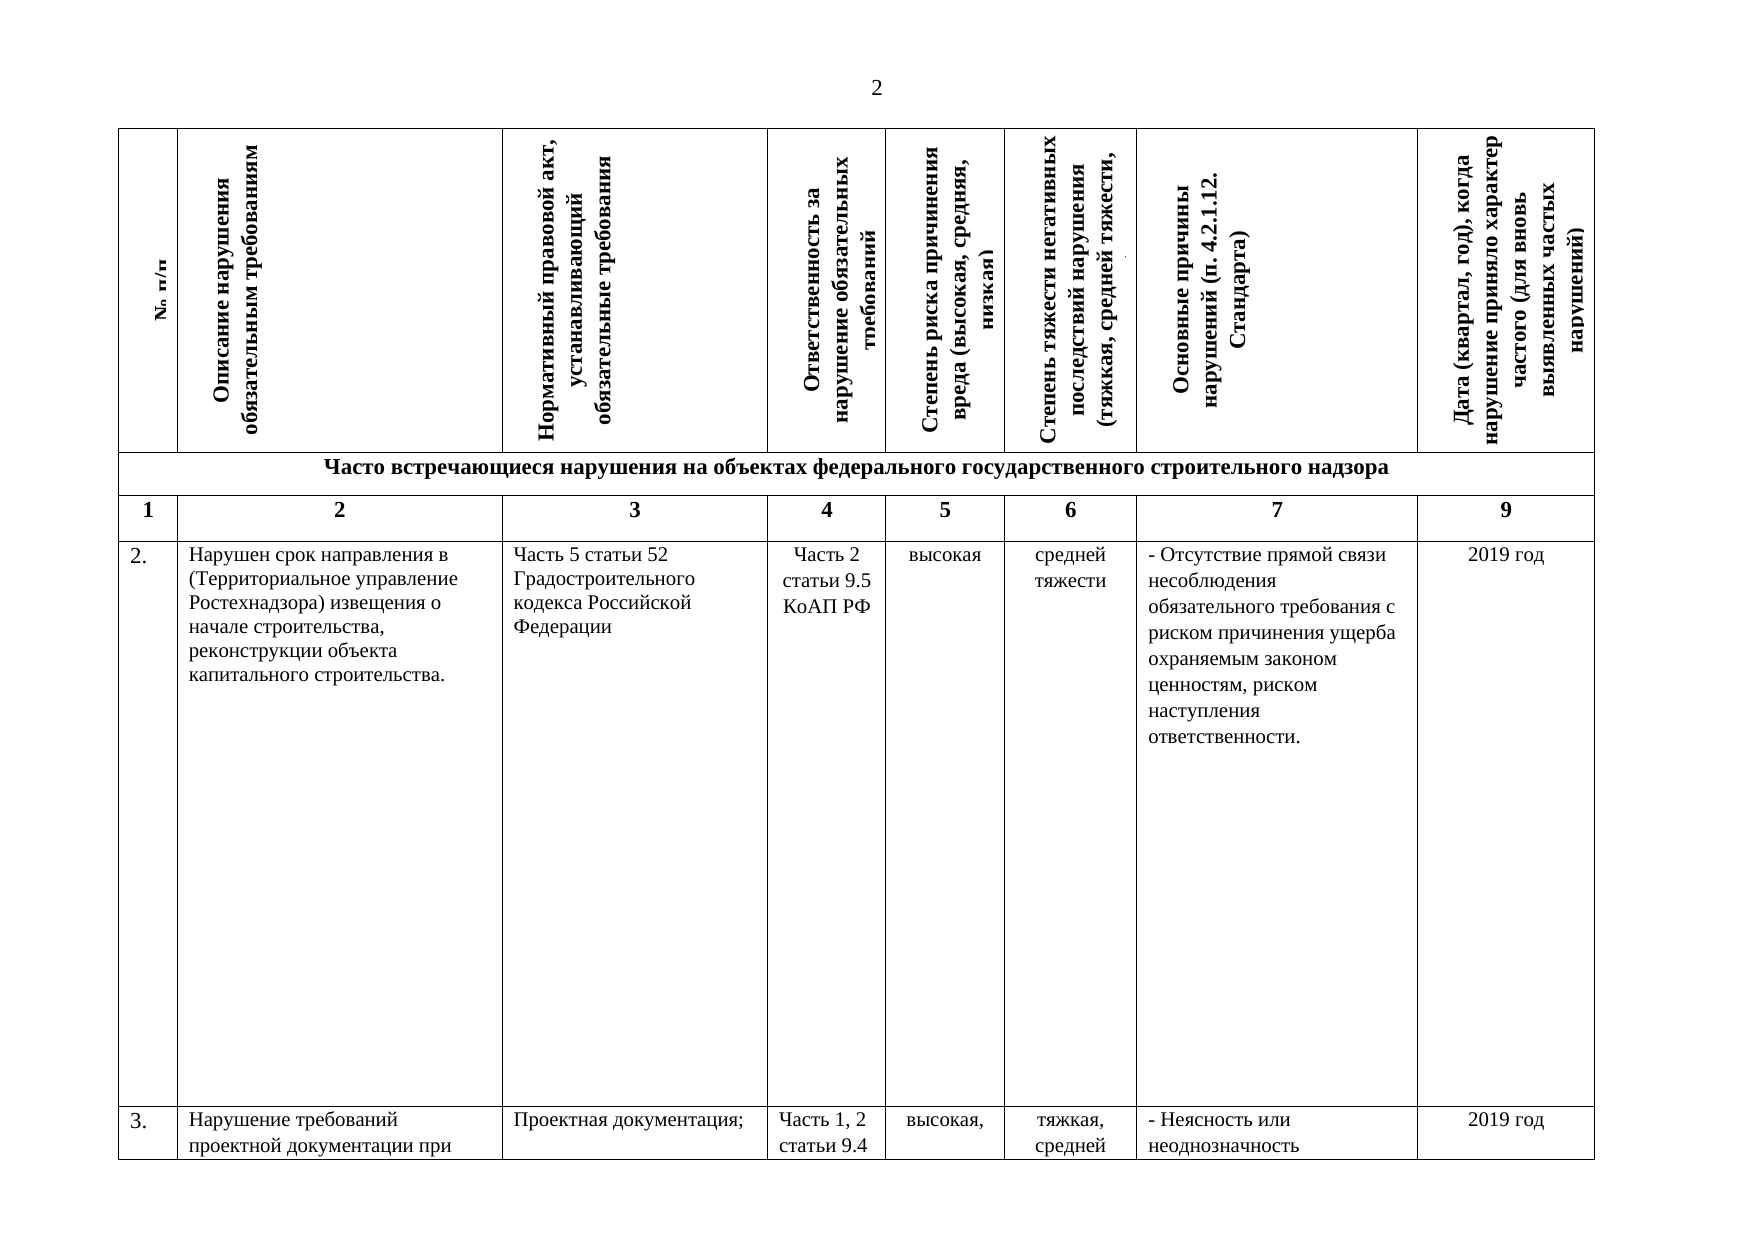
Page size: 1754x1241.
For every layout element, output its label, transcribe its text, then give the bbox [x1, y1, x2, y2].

table_cell высокая [886, 542, 1004, 1106]
table_header Степень тяжести негативных последствий нарушения (тяжкая, средней тяжести, легкая) [1005, 129, 1136, 452]
table_header Степень риска причинения вреда (высокая, средняя, низкая) [886, 129, 1004, 452]
table_header Нормативный правовой акт, устанавливающий обязательные требования [503, 129, 767, 452]
table_cell Часто встречающиеся нарушения на объектах федерального государственного строительного надзора [119, 453, 1594, 495]
table_cell 2019 год [1418, 1107, 1594, 1159]
table_cell Часть 1, 2 статьи 9.4 КоАП РФ [768, 1107, 885, 1159]
table_cell высокая, средняя [886, 1107, 1004, 1159]
table_cell 4 [768, 496, 885, 541]
table_header Ответственность за нарушение обязательных требований [768, 129, 885, 452]
table_header № п/п [119, 129, 177, 452]
table_cell [119, 1107, 177, 1159]
table_cell Нарушение требований проектной документации при строительстве, реконструкции объектов капитального строительства [178, 1107, 502, 1159]
table_cell 3 [503, 496, 767, 541]
table_cell 1 [119, 496, 177, 541]
table_cell средней тяжести [1005, 542, 1136, 1106]
table_header Описание нарушения обязательным требованиям [178, 129, 502, 452]
table_cell Часть 5 статьи 52 Градостроительного кодекса Российской Федерации [503, 542, 767, 1106]
table_cell тяжкая, средней тяжести [1005, 1107, 1136, 1159]
table_cell Часть 2 статьи 9.5 КоАП РФ [768, 542, 885, 1106]
table_cell 6 [1005, 496, 1136, 541]
table_cell [119, 542, 177, 1106]
table_cell 7 [1137, 496, 1417, 541]
table_cell Проектная документация; Часть 6 статьи 52 Градостроительного кодекса Российской Федерации [503, 1107, 767, 1159]
table_header Дата (квартал, год), когда нарушение приняло характер частого (для вновь выявленных частых нарушений) [1418, 129, 1594, 452]
table_cell 2019 год [1418, 542, 1594, 1106]
table_header Основные причины нарушений (п. 4.2.1.12. Стандарта) [1137, 129, 1417, 452]
table_cell Нарушен срок направления в (Территориальное управление Ростехнадзора) извещения о начале строительства, реконструкции объекта капитального строительства. [178, 542, 502, 1106]
table_cell - Отсутствие прямой связи несоблюдения обязательного требования с риском причинения ущерба охраняемым законом ценностям, риском наступления ответственности. [1137, 542, 1417, 1106]
table_cell 2 [178, 496, 502, 541]
table_cell 9 [1418, 496, 1594, 541]
table_cell 5 [886, 496, 1004, 541]
